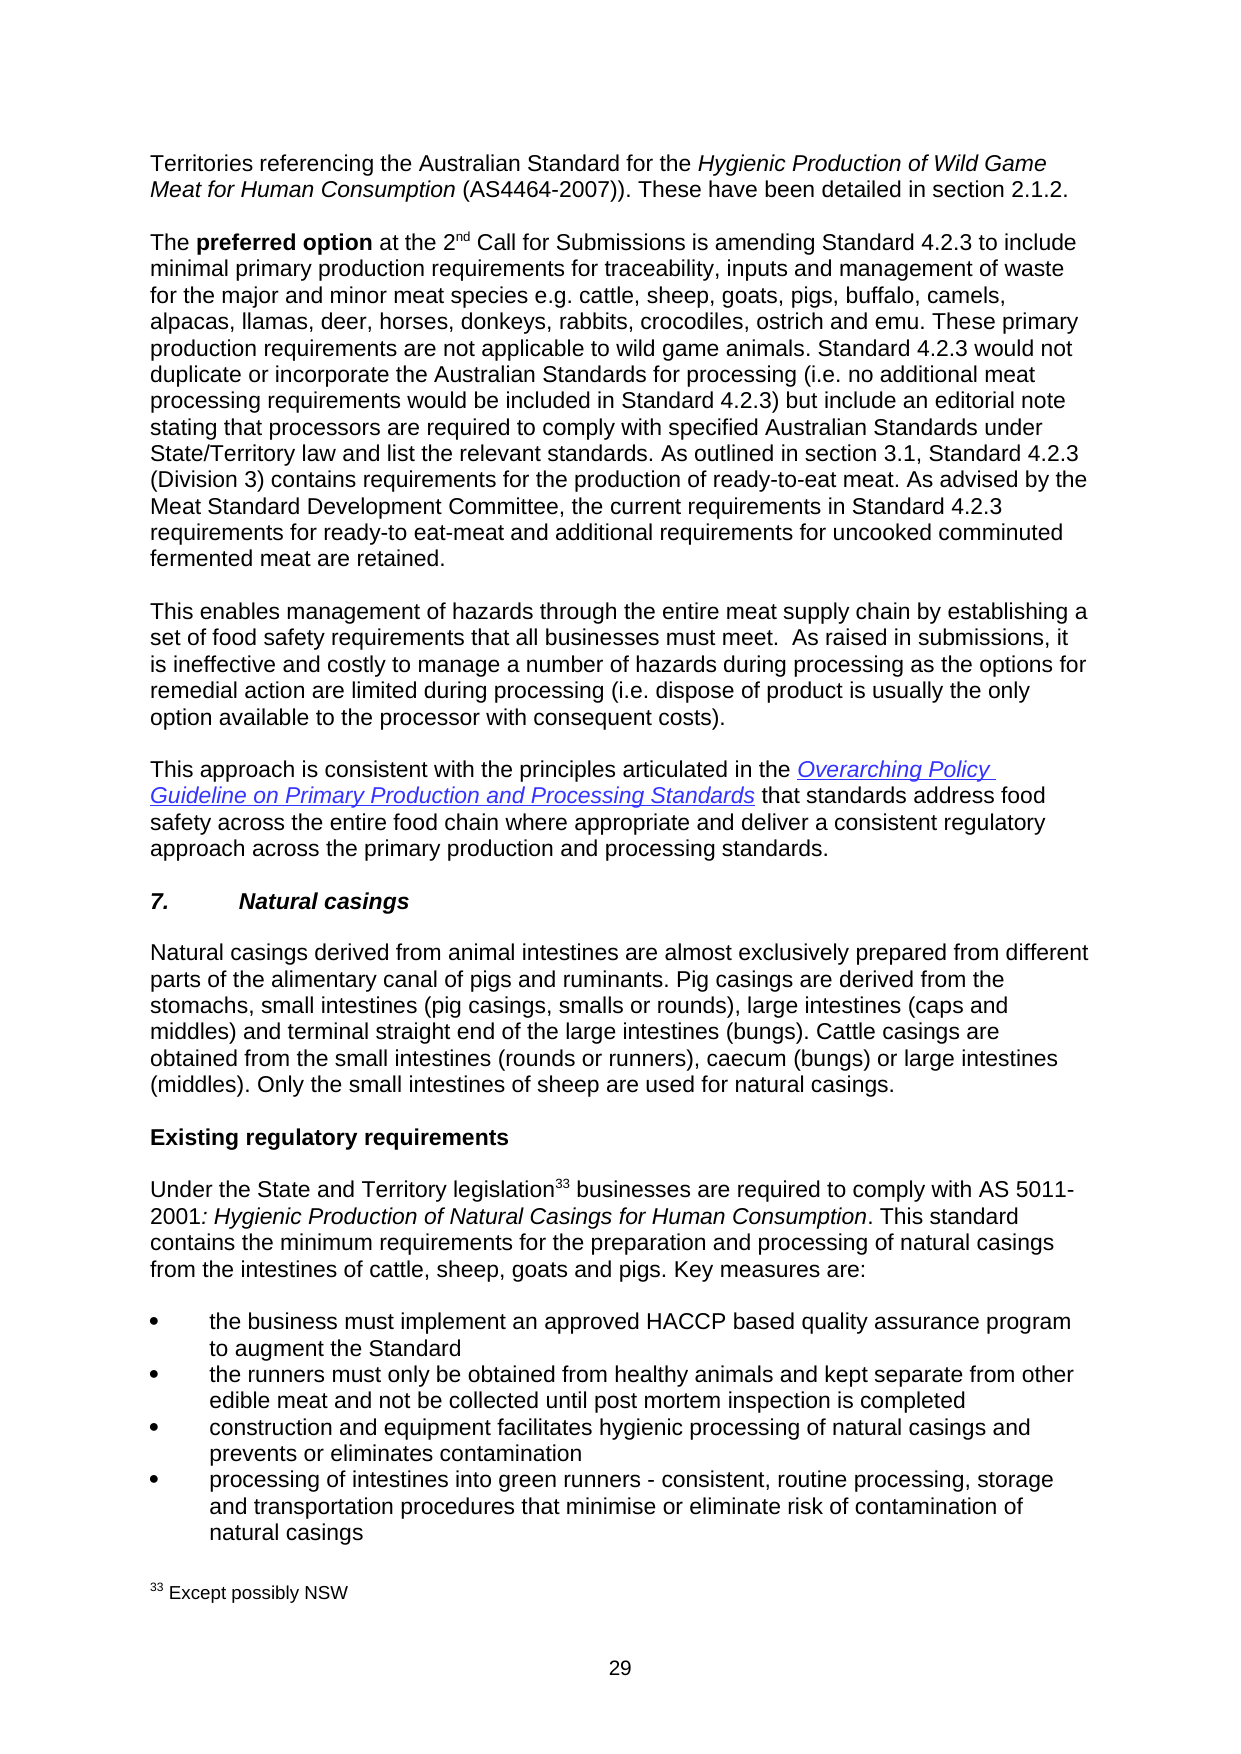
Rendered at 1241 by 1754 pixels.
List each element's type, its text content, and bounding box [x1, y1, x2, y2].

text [150, 150, 1090, 203]
subtitle Natural casings [150, 888, 1090, 914]
text Under the State and Territory legislation businesses are required to comply with AS 5011- 2001: Hygienic Production of Natural Casings for Human Consumption. This standard contains the minimum requirements for the preparation and processing of natural casings from the intestines of cattle, sheep, goats and pigs. Key measures are: [150, 1176, 1090, 1282]
text Natural casings derived from animal intestines are almost exclusively prepared from different parts of the alimentary canal of pigs and ruminants. Pig casings are derived from the stomachs, small intestines (pig casings, smalls or rounds), large intestines (caps and middles) and terminal straight end of the large intestines (bungs). Cattle casings are obtained from the small intestines (rounds or runners), caecum (bungs) or large intestines (middles). Only the small intestines of sheep are used for natural casings. [150, 939, 1090, 1097]
text construction and equipment facilitates hygienic processing of natural casings and prevents or eliminates contamination [150, 1414, 1090, 1466]
text processing of intestines into green runners - consistent, routine processing, storage and transportation procedures that minimise or eliminate risk of contamination of natural casings [150, 1466, 1090, 1545]
text The preferred option at the 2nd Call for Submissions is amending Standard 4.2.3 to include minimal primary production requirements for traceability, inputs and management of waste for the major and minor meat species e.g. cattle, sheep, goats, pigs, buffalo, camels, alpacas, llamas, deer, horses, donkeys, rabbits, crocodiles, ostrich and emu. These primary production requirements are not applicable to wild game animals. Standard 4.2.3 would not duplicate or incorporate the Australian Standards for processing (i.e. no additional meat processing requirements would be included in Standard 4.2.3) but include an editorial note stating that processors are required to comply with specified Australian Standards under State/Territory law and list the relevant standards. As outlined in section 3.1, Standard 4.2.3 (Division 3) contains requirements for the production of ready-to-eat meat. As advised by the Meat Standard Development Committee, the current requirements in Standard 4.2.3 requirements for ready-to eat-meat and additional requirements for uncooked comminuted fermented meat are retained. [150, 229, 1090, 572]
subtitle Existing regulatory requirements [150, 1124, 1090, 1150]
text This approach is consistent with the principles articulated in the Overarching Policy Guideline on Primary Production and Processing Standards that standards address food safety across the entire food chain where appropriate and deliver a consistent regulatory approach across the primary production and processing standards. [150, 756, 1090, 862]
text the business must implement an approved HACCP based quality assurance program to augment the Standard [150, 1308, 1090, 1361]
text the runners must only be obtained from healthy animals and kept separate from other edible meat and not be collected until post mortem inspection is completed [150, 1361, 1090, 1414]
text This enables management of hazards through the entire meat supply chain by establishing a set of food safety requirements that all businesses must meet. As raised in submissions, it is ineffective and costly to manage a number of hazards during processing as the options for remedial action are limited during processing (i.e. dispose of product is usually the only option available to the processor with consequent costs). [150, 598, 1090, 730]
